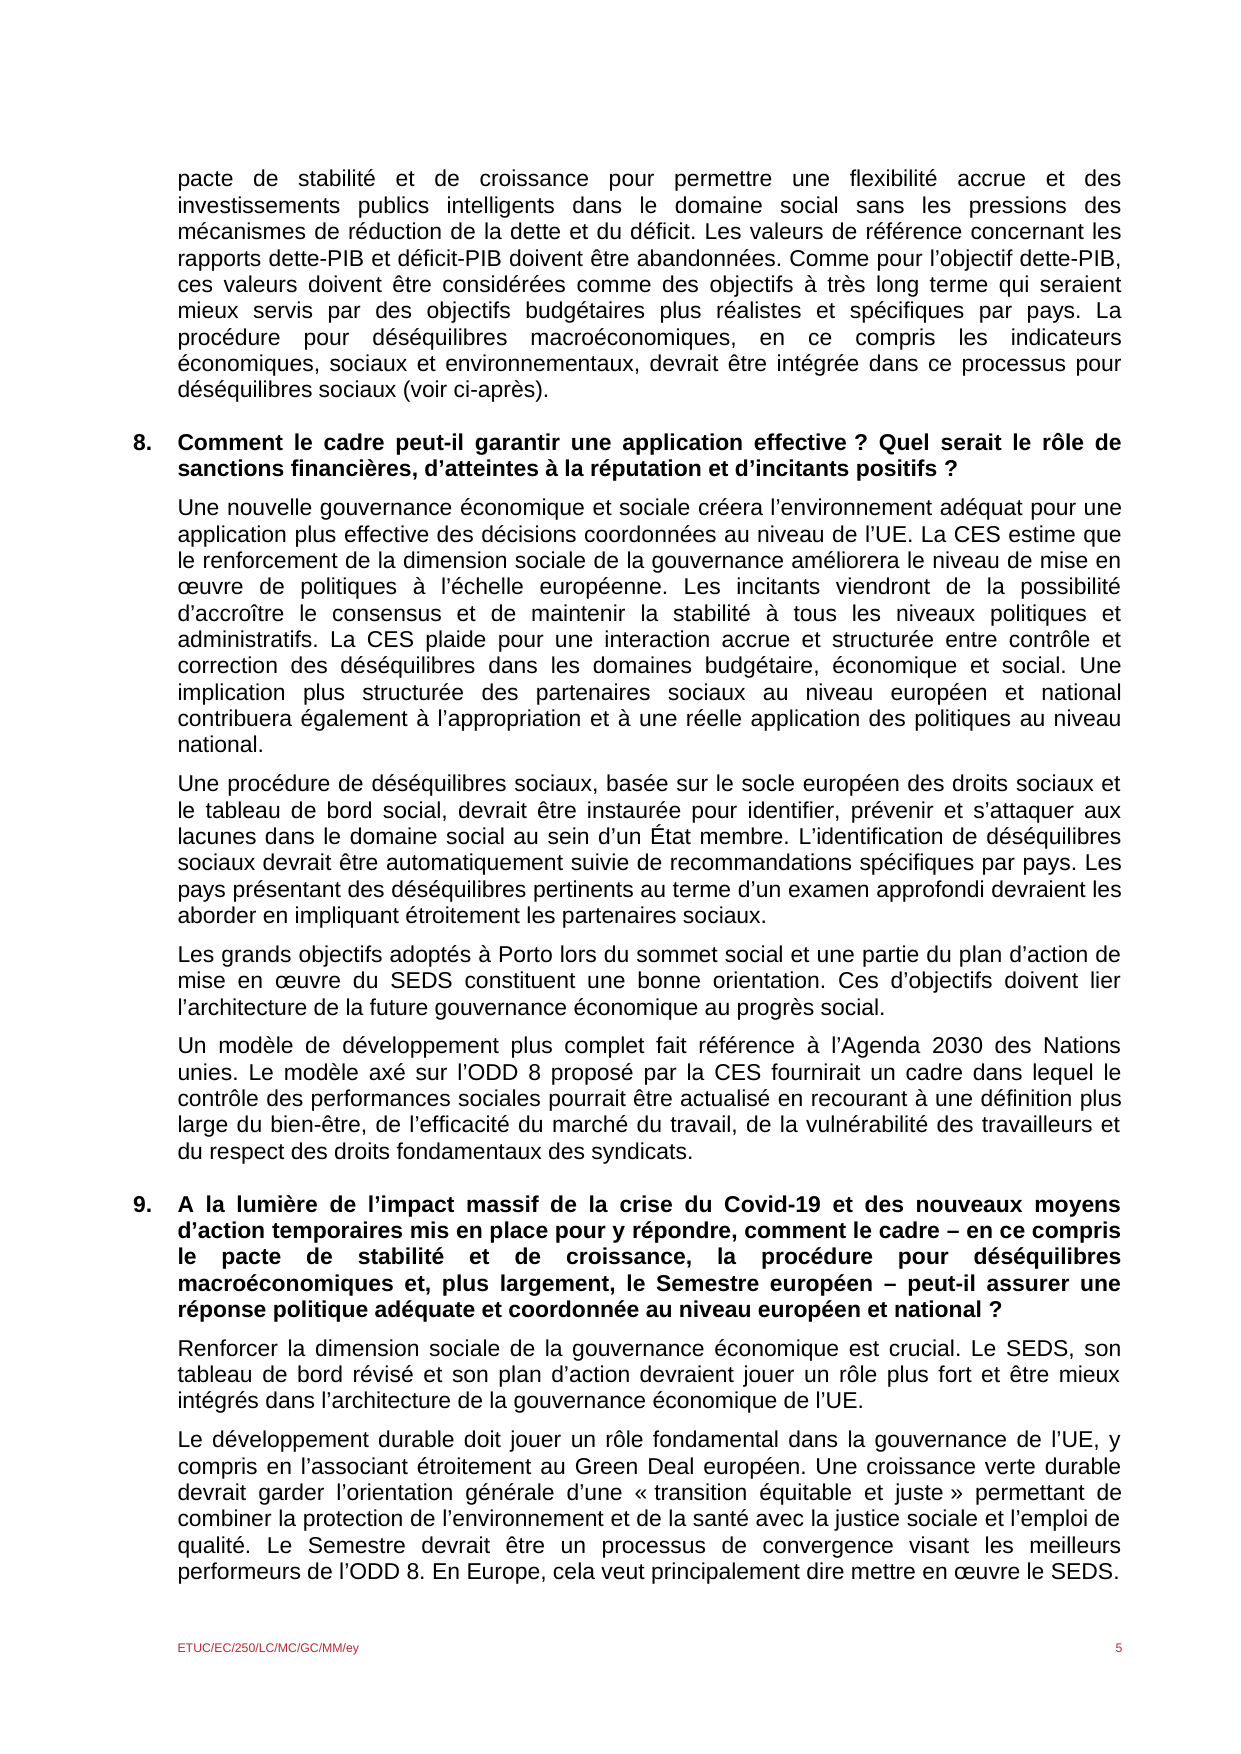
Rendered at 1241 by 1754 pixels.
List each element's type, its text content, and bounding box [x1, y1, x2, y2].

list Comment le cadre peut-il garantir une application effective ? Quel serait le rôle de sanctions financières, d’atteintes à la réputation et d’incitants positifs ? [133, 429, 1122, 482]
list A la lumière de l’impact massif de la crise du Covid-19 et des nouveaux moyens d’action temporaires mis en place pour y répondre, comment le cadre – en ce compris le pacte de stabilité et de croissance, la procédure pour déséquilibres macroéconomiques et, plus largement, le Semestre européen – peut-il assurer une réponse politique adéquate et coordonnée au niveau européen et national ? [133, 1191, 1122, 1322]
text Un modèle de développement plus complet fait référence à l’Agenda 2030 des Nations unies. Le modèle axé sur l’ODD 8 proposé par la CES fournirait un cadre dans lequel le contrôle des performances sociales pourrait être actualisé en recourant à une définition plus large du bien-être, de l’efficacité du marché du travail, de la vulnérabilité des travailleurs et du respect des droits fondamentaux des syndicats. [177, 1032, 1122, 1164]
text Une nouvelle gouvernance économique et sociale créera l’environnement adéquat pour une application plus effective des décisions coordonnées au niveau de l’UE. La CES estime que le renforcement de la dimension sociale de la gouvernance améliorera le niveau de mise en œuvre de politiques à l’échelle européenne. Les incitants viendront de la possibilité d’accroître le consensus et de maintenir la stabilité à tous les niveaux politiques et administratifs. La CES plaide pour une interaction accrue et structurée entre contrôle et correction des déséquilibres dans les domaines budgétaire, économique et social. Une implication plus structurée des partenaires sociaux au niveau européen et national contribuera également à l’appropriation et à une réelle application des politiques au niveau national. [177, 494, 1122, 758]
text Les grands objectifs adoptés à Porto lors du sommet social et une partie du plan d’action de mise en œuvre du SEDS constituent une bonne orientation. Ces d’objectifs doivent lier l’architecture de la future gouvernance économique au progrès social. [177, 941, 1122, 1020]
text Renforcer la dimension sociale de la gouvernance économique est crucial. Le SEDS, son tableau de bord révisé et son plan d’action devraient jouer un rôle plus fort et être mieux intégrés dans l’architecture de la gouvernance économique de l’UE. [177, 1335, 1122, 1414]
text Une procédure de déséquilibres sociaux, basée sur le socle européen des droits sociaux et le tableau de bord social, devrait être instaurée pour identifier, prévenir et s’attaquer aux lacunes dans le domaine social au sein d’un État membre. L’identification de déséquilibres sociaux devrait être automatiquement suivie de recommandations spécifiques par pays. Les pays présentant des déséquilibres pertinents au terme d’un examen approfondi devraient les aborder en impliquant étroitement les partenaires sociaux. [177, 770, 1122, 928]
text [177, 165, 1122, 403]
text Le développement durable doit jouer un rôle fondamental dans la gouvernance de l’UE, y compris en l’associant étroitement au Green Deal européen. Une croissance verte durable devrait garder l’orientation générale d’une « transition équitable et juste » permettant de combiner la protection de l’environnement et de la santé avec la justice sociale et l’emploi de qualité. Le Semestre devrait être un processus de convergence visant les meilleurs performeurs de l’ODD 8. En Europe, cela veut principalement dire mettre en œuvre le SEDS. [177, 1426, 1122, 1584]
